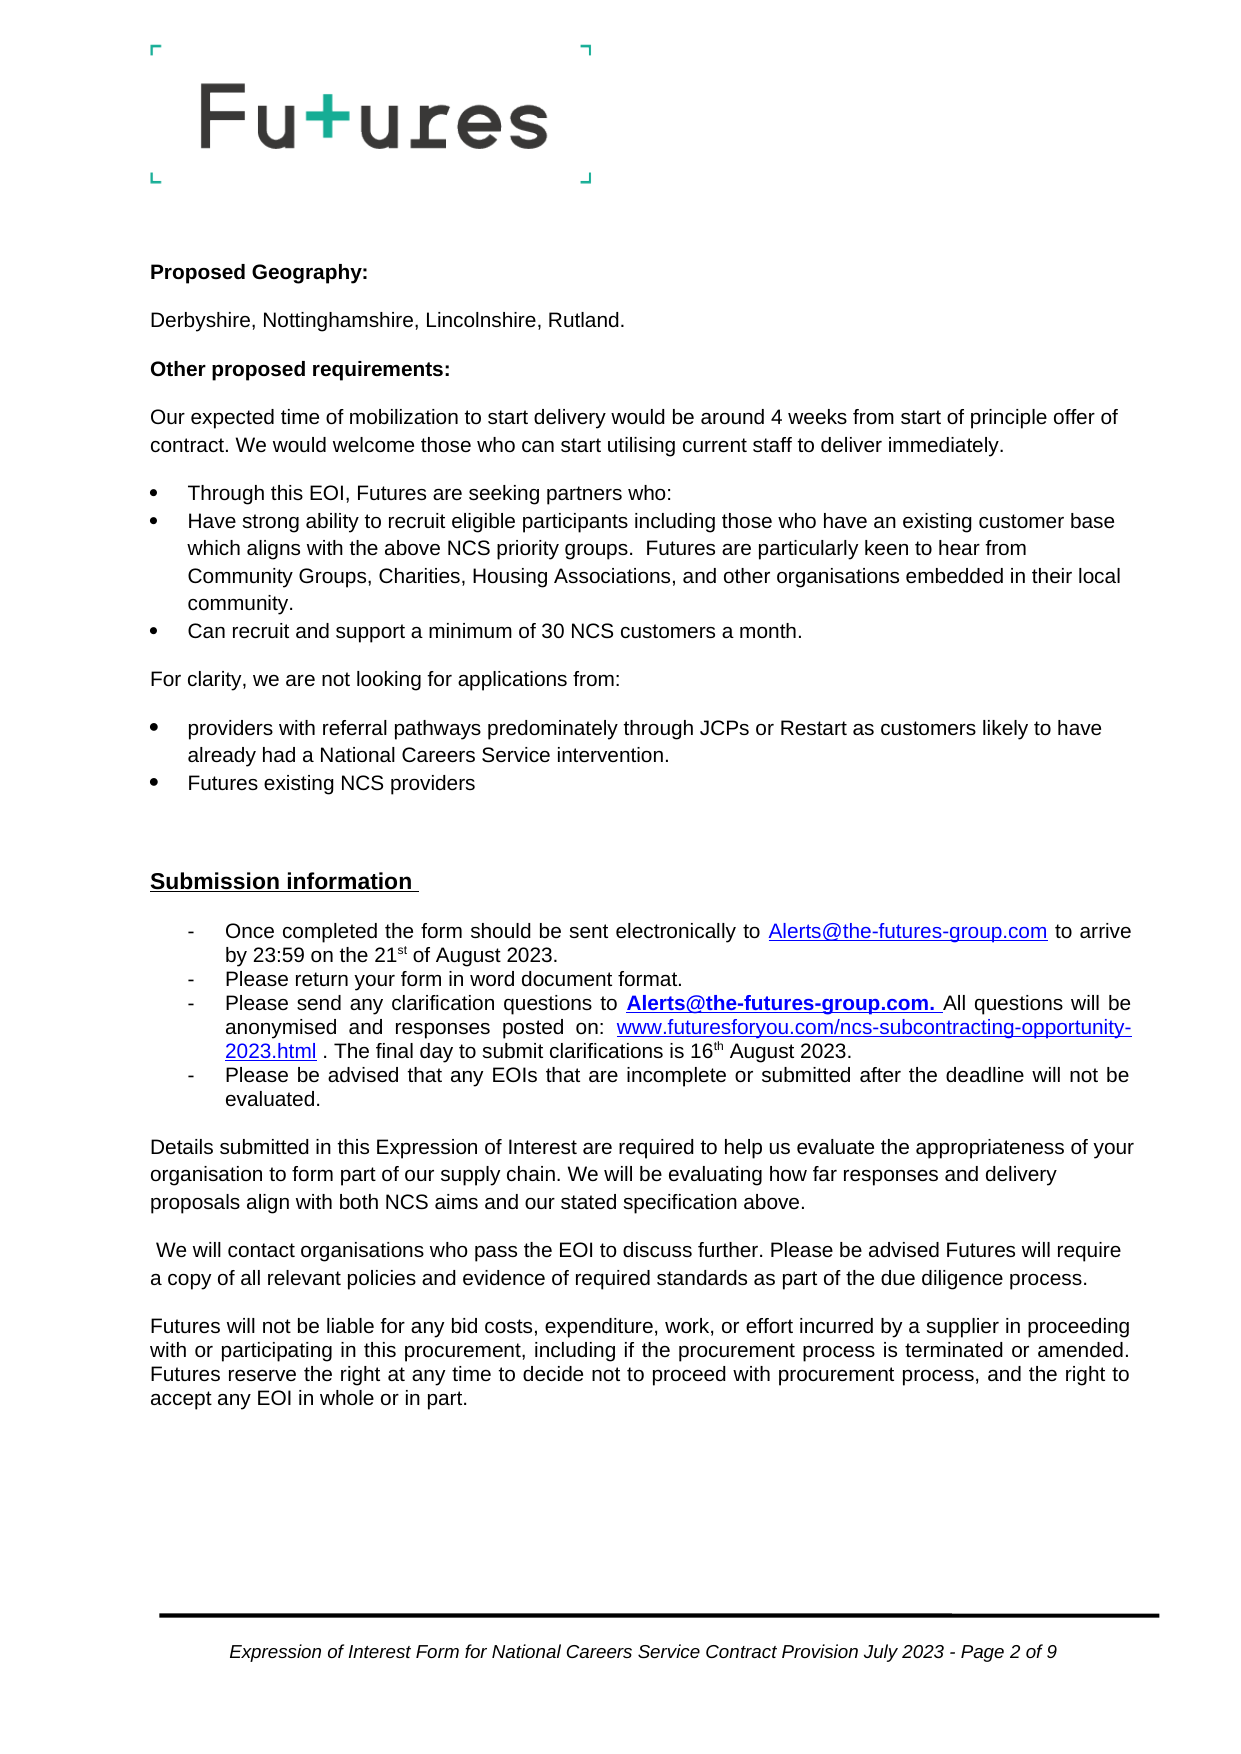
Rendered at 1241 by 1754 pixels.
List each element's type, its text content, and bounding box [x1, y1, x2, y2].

text Details submitted in this Expression of Interest are required to help us evaluate the appropriateness of your organisation to form part of our supply chain. We will be evaluating how far responses and delivery proposals align with both NCS aims and our stated specification above. [150, 1135, 1138, 1214]
text Other proposed requirements: [150, 357, 1138, 381]
text Futures will not be liable for any bid costs, expenditure, work, or effort incurred by a supplier in proceeding with or participating in this procurement, including if the procurement process is terminated or amended. Futures reserve the right at any time to decide not to proceed with procurement process, and the right to accept any EOI in whole or in part. [150, 1314, 1132, 1410]
list Once completed the form should be sent electronically to Alerts@the-futures-group.com to arrive by 23:59 on the 21st of August 2023. [187, 919, 1132, 967]
text Our expected time of mobilization to start delivery would be around 4 weeks from start of principle offer of contract. We would welcome those who can start utilising current staff to deliver immediately. [150, 405, 1138, 456]
text For clarity, we are not looking for applications from: [150, 667, 1138, 691]
text Submission information [150, 868, 1138, 894]
list Futures existing NCS providers [150, 771, 1138, 795]
list Please return your form in word document format. [187, 967, 1132, 991]
list Have strong ability to recruit eligible participants including those who have an existing customer base which aligns with the above NCS priority groups. Futures are particularly keen to hear from Community Groups, Charities, Housing Associations, and other organisations embedded in their local community. [150, 508, 1138, 615]
list Can recruit and support a minimum of 30 NCS customers a month. [150, 618, 1138, 643]
text We will contact organisations who pass the EOI to discuss further. Please be advised Futures will require a copy of all relevant policies and evidence of required standards as part of the due diligence process. [150, 1238, 1138, 1289]
list Please send any clarification questions to Alerts@the-futures-group.com. All questions will be anonymised and responses posted on: www.futuresforyou.com/ncs-subcontracting-opportunity-2023.html . The final day to submit clarifications is 16th August 2023. [187, 991, 1132, 1063]
list Through this EOI, Futures are seeking partners who: [150, 481, 1138, 505]
picture [150, 44, 592, 184]
list providers with referral pathways predominately through JCPs or Restart as customers likely to have already had a National Careers Service intervention. [150, 715, 1138, 767]
text Derbyshire, Nottinghamshire, Lincolnshire, Rutland. [150, 308, 1138, 332]
list Please be advised that any EOIs that are incomplete or submitted after the deadline will not be evaluated. [187, 1063, 1132, 1111]
text Proposed Geography: [150, 260, 1138, 284]
